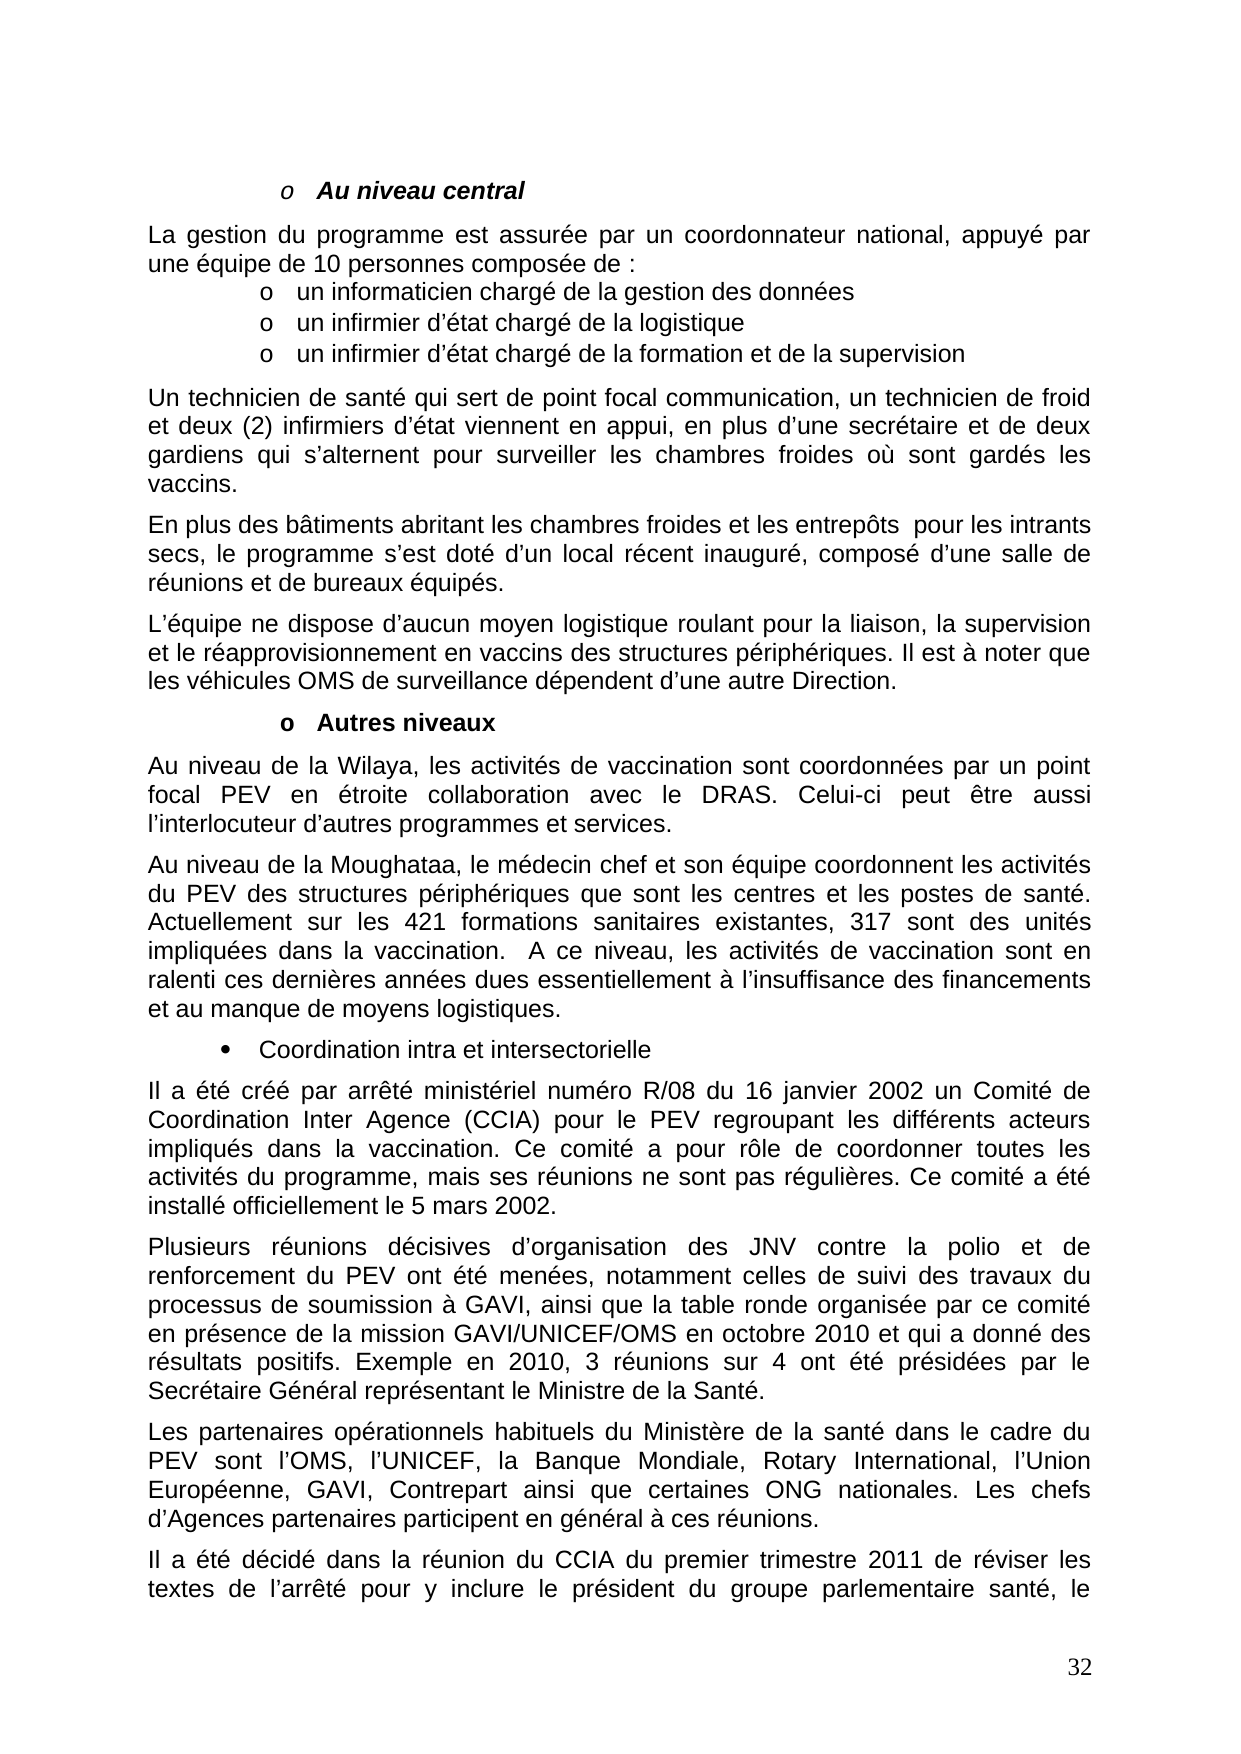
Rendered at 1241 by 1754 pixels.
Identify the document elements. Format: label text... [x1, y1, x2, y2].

text Les partenaires opérationnels habituels du Ministère de la santé dans le cadre du PEV sont l’OMS, l’UNICEF, la Banque Mondiale, Rotary International, l’Union Européenne, GAVI, Contrepart ainsi que certaines ONG nationales. Les chefs d’Agences partenaires participent en général à ces réunions. [148, 1417, 1093, 1532]
text L’équipe ne dispose d’aucun moyen logistique roulant pour la liaison, la supervision et le réapprovisionnement en vaccins des structures périphériques. Il est à noter que les véhicules OMS de surveillance dépendent d’une autre Direction. [148, 609, 1093, 695]
text En plus des bâtiments abritant les chambres froides et les entrepôts pour les intrants secs, le programme s’est doté d’un local récent inauguré, composé d’une salle de réunions et de bureaux équipés. [148, 510, 1093, 596]
list un informaticien chargé de la gestion des données [259, 277, 1093, 308]
list Coordination intra et intersectorielle [221, 1035, 1093, 1064]
text La gestion du programme est assurée par un coordonnateur national, appuyé par une équipe de 10 personnes composée de : [148, 220, 1093, 277]
text Un technicien de santé qui sert de point focal communication, un technicien de froid et deux (2) infirmiers d’état viennent en appui, en plus d’une secrétaire et de deux gardiens qui s’alternent pour surveiller les chambres froides où sont gardés les vaccins. [148, 383, 1093, 498]
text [148, 1545, 1093, 1602]
list Au niveau central [279, 176, 1093, 207]
list Autres niveaux [279, 708, 1093, 738]
text Au niveau de la Moughataa, le médecin chef et son équipe coordonnent les activités du PEV des structures périphériques que sont les centres et les postes de santé. Actuellement sur les 421 formations sanitaires existantes, 317 sont des unités impliquées dans la vaccination. A ce niveau, les activités de vaccination sont en ralenti ces dernières années dues essentiellement à l’insuffisance des financements et au manque de moyens logistiques. [148, 850, 1093, 1022]
list un infirmier d’état chargé de la logistique [259, 308, 1093, 339]
list un infirmier d’état chargé de la formation et de la supervision [259, 339, 1093, 370]
text Au niveau de la Wilaya, les activités de vaccination sont coordonnées par un point focal PEV en étroite collaboration avec le DRAS. Celui-ci peut être aussi l’interlocuteur d’autres programmes et services. [148, 751, 1093, 837]
text Il a été créé par arrêté ministériel numéro R/08 du 16 janvier 2002 un Comité de Coordination Inter Agence (CCIA) pour le PEV regroupant les différents acteurs impliqués dans la vaccination. Ce comité a pour rôle de coordonner toutes les activités du programme, mais ses réunions ne sont pas régulières. Ce comité a été installé officiellement le 5 mars 2002. [148, 1076, 1093, 1220]
text Plusieurs réunions décisives d’organisation des JNV contre la polio et de renforcement du PEV ont été menées, notamment celles de suivi des travaux du processus de soumission à GAVI, ainsi que la table ronde organisée par ce comité en présence de la mission GAVI/UNICEF/OMS en octobre 2010 et qui a donné des résultats positifs. Exemple en 2010, 3 réunions sur 4 ont été présidées par le Secrétaire Général représentant le Ministre de la Santé. [148, 1232, 1093, 1405]
